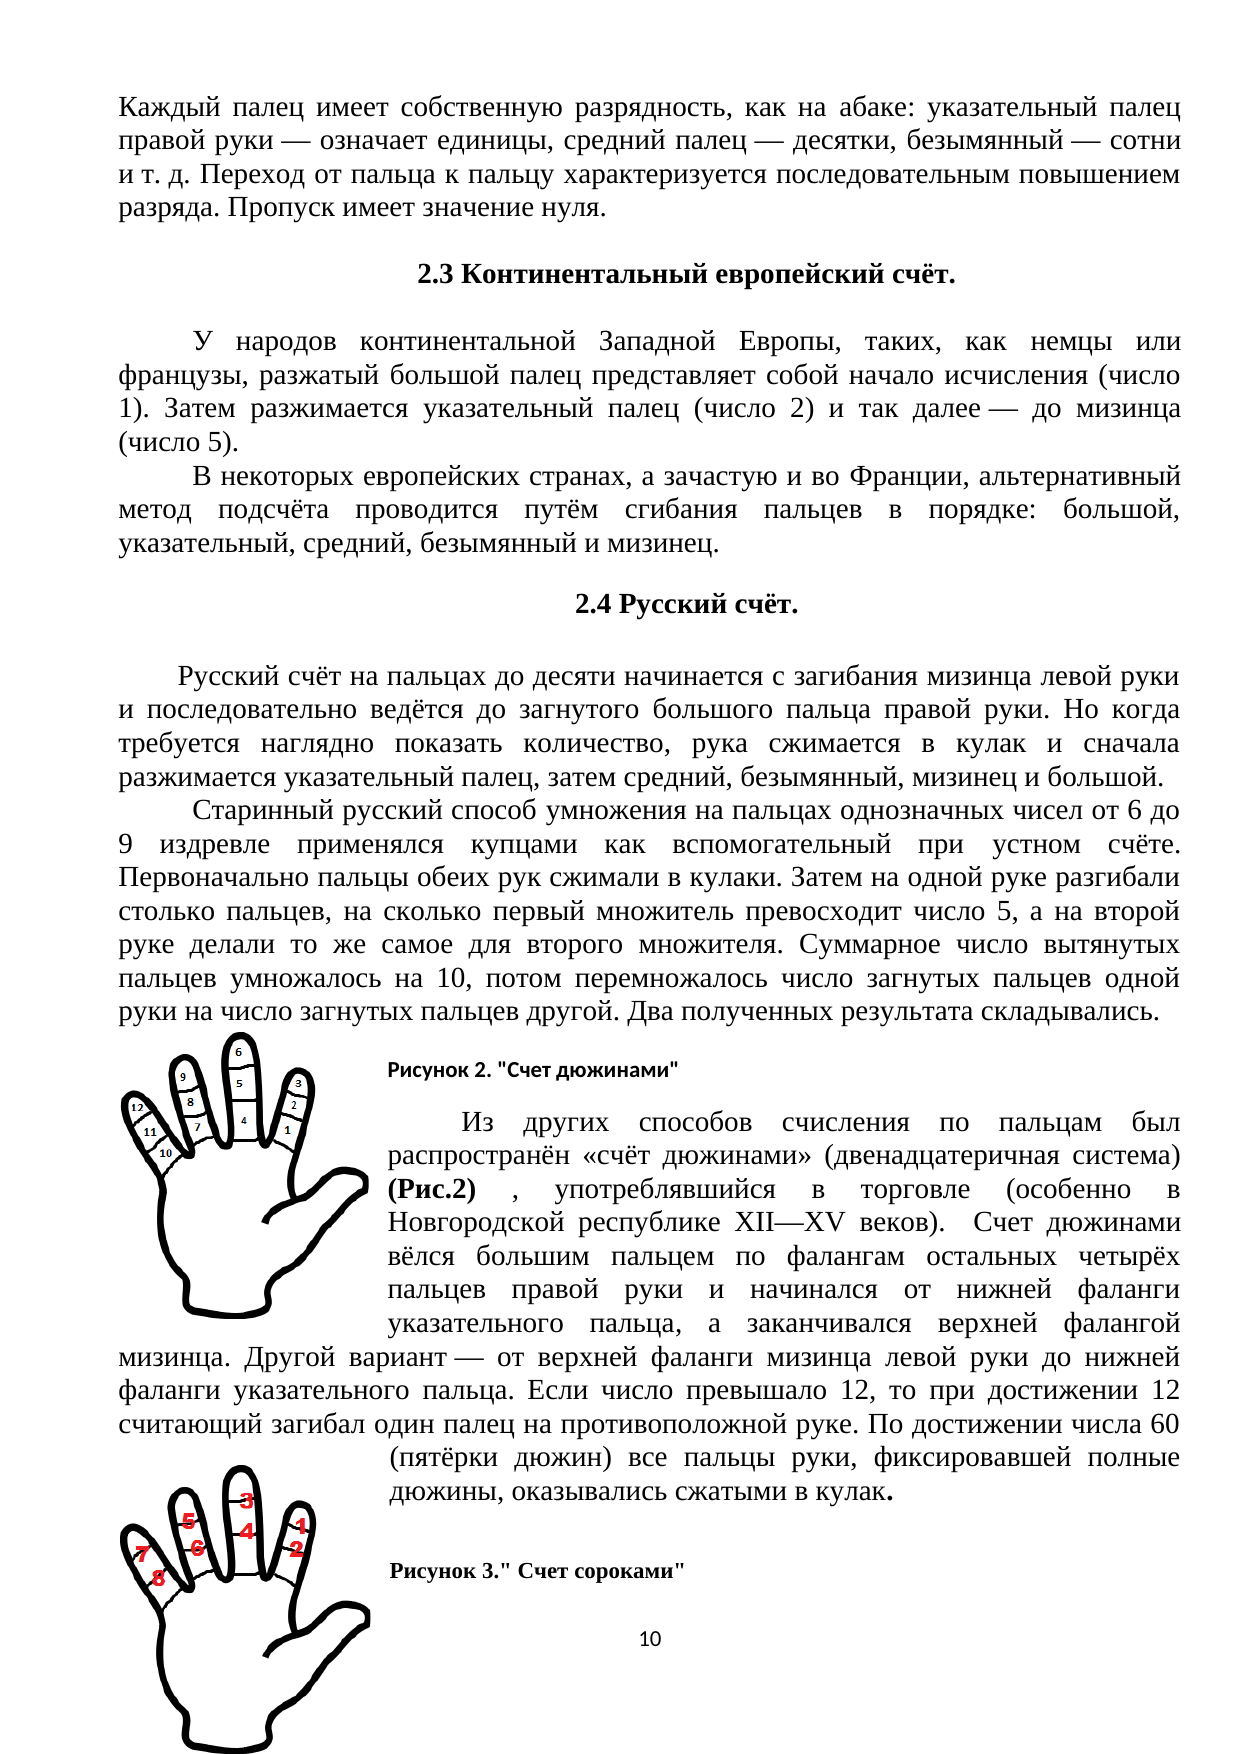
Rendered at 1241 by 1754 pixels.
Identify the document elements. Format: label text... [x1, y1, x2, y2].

picture [119, 1465, 371, 1754]
text Из других способов счисления по пальцам был распространён «счёт дюжинами» (двенадцатеричная система) (Рис.2) , употреблявшийся в торговле (особенно в Новгородской республике XII—XV веков). Счет дюжинами вёлся большим пальцем по фалангам остальных четырёх пальцев правой руки и начинался от нижней фаланги указательного пальца, а заканчивался верхней фалангой мизинца. Другой вариант — от верхней фаланги мизинца левой руки до нижней фаланги указательного пальца. Если число превышало 12, то при достижении 12 считающий загибал один палец на противоположной руке. По достижении числа 60 (пятёрки дюжин) все пальцы руки, фиксировавшей полные дюжины, оказывались сжатыми в кулак. [118, 1104, 1181, 1506]
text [118, 89, 1181, 223]
text Рисунок 3." Счет сороками" [371, 1557, 1181, 1584]
text 2.3 Континентальный европейский счёт. [118, 256, 1181, 290]
text Рисунок 2. "Счет дюжинами" [369, 1055, 1181, 1083]
text У народов континентальной Западной Европы, таких, как немцы или французы, разжатый большой палец представляет собой начало исчисления (число 1). Затем разжимается указательный палец (число 2) и так далее — до мизинца (число 5). [118, 323, 1181, 458]
text Старинный русский способ умножения на пальцах однозначных чисел от 6 до 9 издревле применялся купцами как вспомогательный при устном счёте. Первоначально пальцы обеих рук сжимали в кулаки. Затем на одной руке разгибали столько пальцев, на сколько первый множитель превосходит число 5, а на второй руке делали то же самое для второго множителя. Суммарное число вытянутых пальцев умножалось на 10, потом перемножалось число загнутых пальцев одной руки на число загнутых пальцев другой. Два полученных результата складывались. [118, 792, 1181, 1027]
text 2.4 Русский счёт. [118, 586, 1181, 620]
picture [120, 1032, 369, 1319]
text Русский счёт на пальцах до десяти начинается с загибания мизинца левой руки и последовательно ведётся до загнутого большого пальца правой руки. Но когда требуется наглядно показать количество, рука сжимается в кулак и сначала разжимается указательный палец, затем средний, безымянный, мизинец и большой. [118, 658, 1181, 792]
text В некоторых европейских странах, а зачастую и во Франции, альтернативный метод подсчёта проводится путём сгибания пальцев в порядке: большой, указательный, средний, безымянный и мизинец. [118, 458, 1181, 558]
